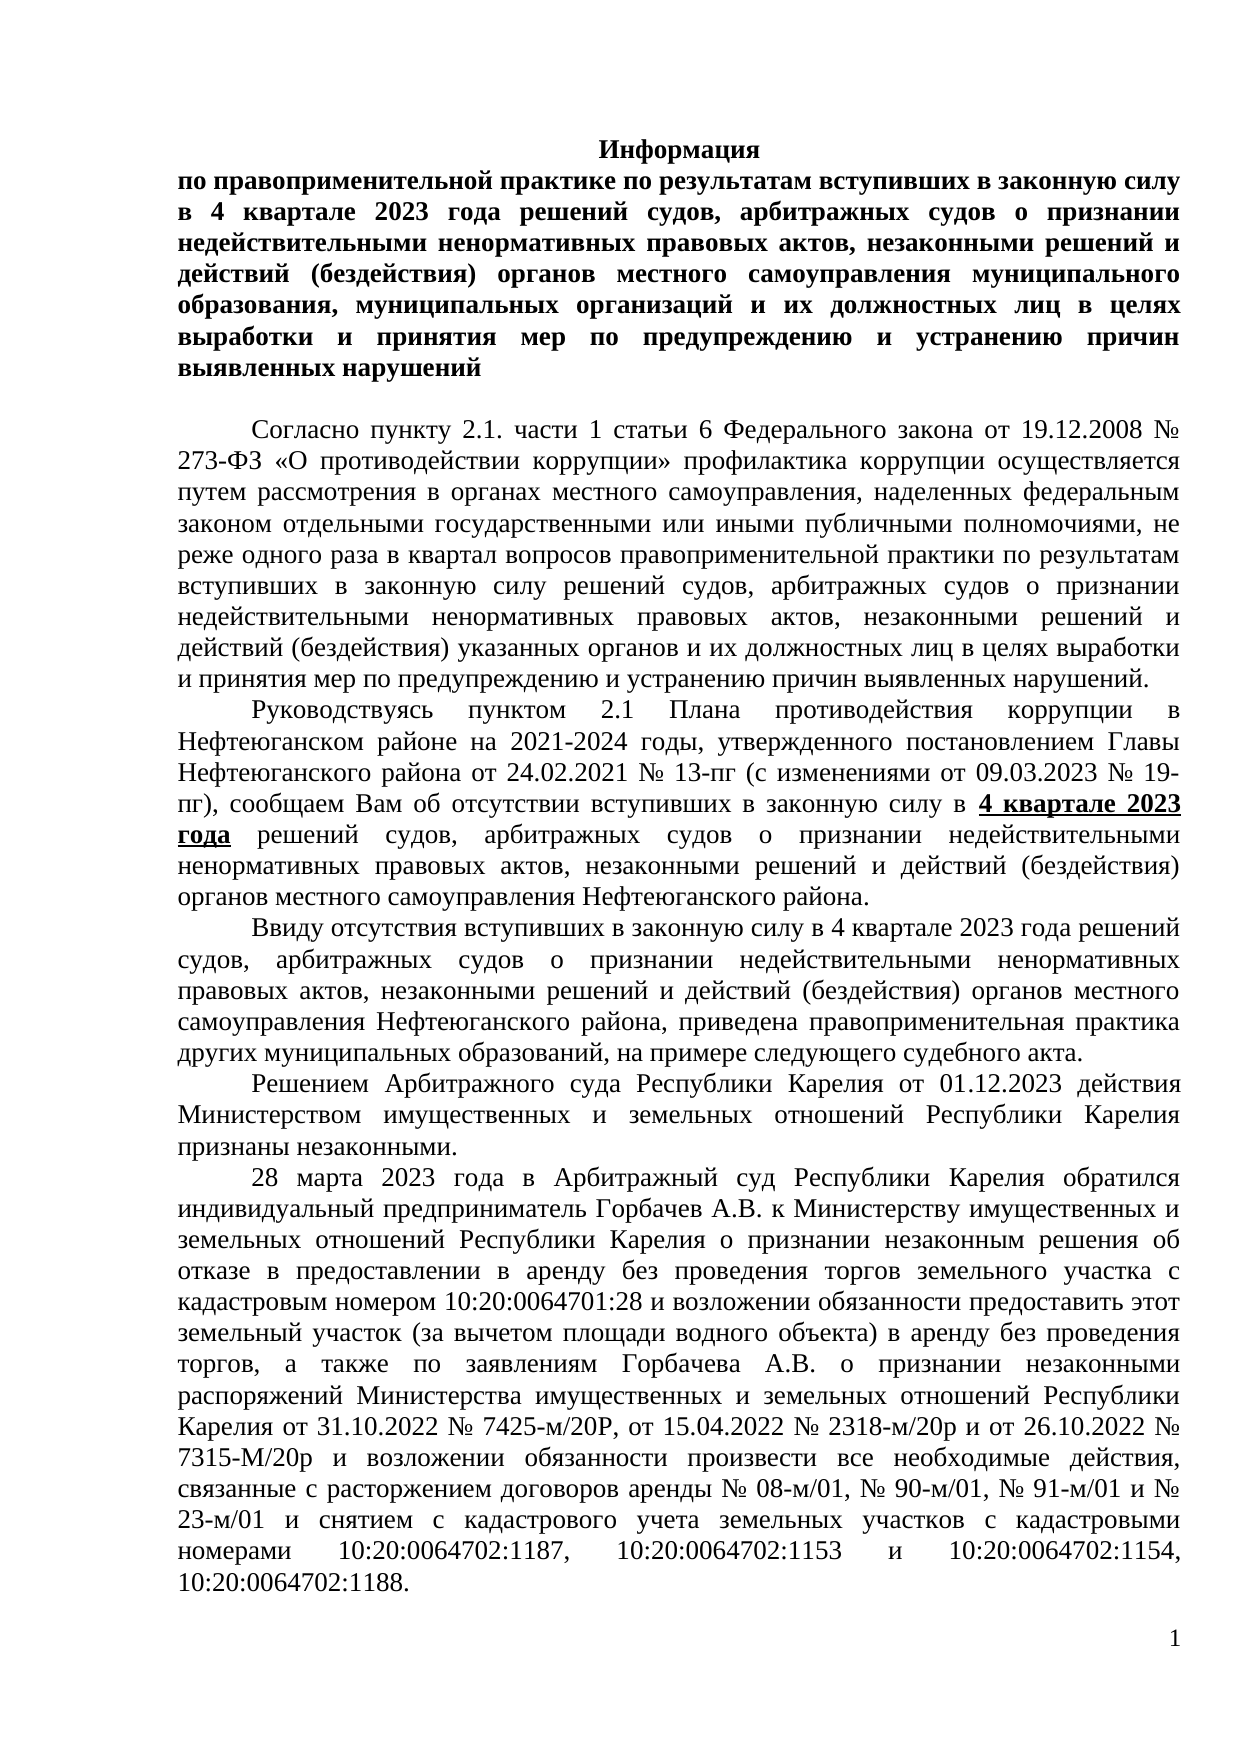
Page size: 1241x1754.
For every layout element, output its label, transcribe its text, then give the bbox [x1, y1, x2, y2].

text Согласно пункту 2.1. части 1 статьи 6 Федерального закона от 19.12.2008 № 273-ФЗ «О противодействии коррупции» профилактика коррупции осуществляется путем рассмотрения в органах местного самоуправления, наделенных федеральным законом отдельными государственными или иными публичными полномочиями, не реже одного раза в квартал вопросов правоприменительной практики по результатам вступивших в законную силу решений судов, арбитражных судов о признании недействительными ненормативных правовых актов, незаконными решений и действий (бездействия) указанных органов и их должностных лиц в целях выработки и принятия мер по предупреждению и устранению причин выявленных нарушений. [177, 413, 1181, 693]
text Информация [177, 133, 1181, 164]
text Решением Арбитражного суда Республики Карелия от 01.12.2023 действия Министерством имущественных и земельных отношений Республики Карелия признаны незаконными. [177, 1067, 1181, 1161]
text Ввиду отсутствия вступивших в законную силу в 4 квартале 2023 года решений судов, арбитражных судов о признании недействительными ненормативных правовых актов, незаконными решений и действий (бездействия) органов местного самоуправления Нефтеюганского района, приведена правоприменительная практика других муниципальных образований, на примере следующего судебного акта. [177, 912, 1181, 1067]
text Руководствуясь пунктом 2.1 Плана противодействия коррупции в Нефтеюганском районе на 2021-2024 годы, утвержденного постановлением Главы Нефтеюганского района от 24.02.2021 № 13-пг (с изменениями от 09.03.2023 № 19-пг), сообщаем Вам об отсутствии вступивших в законную силу в 4 квартале 2023 года решений судов, арбитражных судов о признании недействительными ненормативных правовых актов, незаконными решений и действий (бездействия) органов местного самоуправления Нефтеюганского района. [177, 693, 1181, 912]
text по правоприменительной практике по результатам вступивших в законную силу в 4 квартале 2023 года решений судов, арбитражных судов о признании недействительными ненормативных правовых актов, незаконными решений и действий (бездействия) органов местного самоуправления муниципального образования, муниципальных организаций и их должностных лиц в целях выработки и принятия мер по предупреждению и устранению причин выявленных нарушений [177, 164, 1181, 382]
text 28 марта 2023 года в Арбитражный суд Республики Карелия обратился индивидуальный предприниматель Горбачев А.В. к Министерству имущественных и земельных отношений Республики Карелия о признании незаконным решения об отказе в предоставлении в аренду без проведения торгов земельного участка с кадастровым номером 10:20:0064701:28 и возложении обязанности предоставить этот земельный участок (за вычетом площади водного объекта) в аренду без проведения торгов, а также по заявлениям Горбачева А.В. о признании незаконными распоряжений Министерства имущественных и земельных отношений Республики Карелия от 31.10.2022 № 7425-м/20Р, от 15.04.2022 № 2318-м/20р и от 26.10.2022 № 7315-М/20р и возложении обязанности произвести все необходимые действия, связанные с расторжением договоров аренды № 08-м/01, № 90-м/01, № 91-м/01 и № 23-м/01 и снятием с кадастрового учета земельных участков с кадастровыми номерами 10:20:0064702:1187, 10:20:0064702:1153 и 10:20:0064702:1154, 10:20:0064702:1188. [177, 1161, 1181, 1597]
